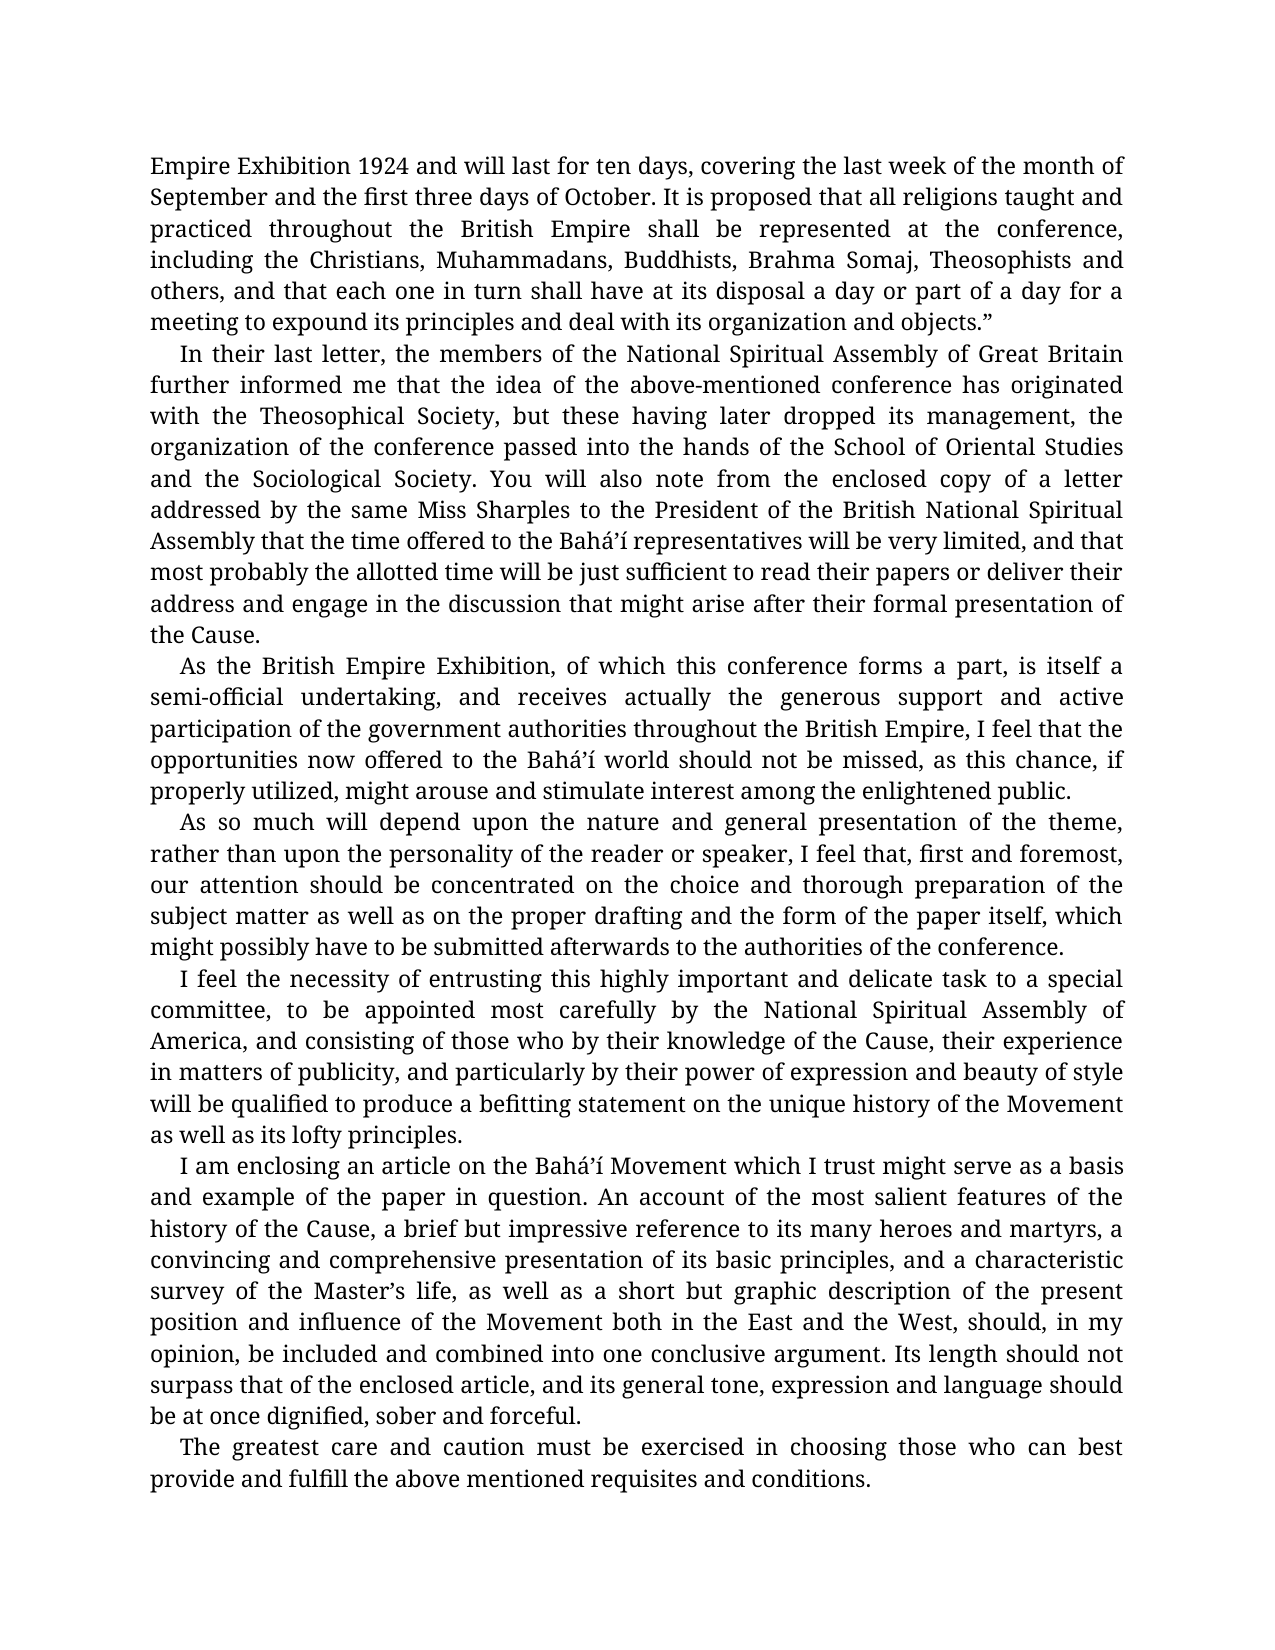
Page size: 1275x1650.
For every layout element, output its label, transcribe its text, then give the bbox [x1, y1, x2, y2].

text I feel the necessity of entrusting this highly important and delicate task to a special committee, to be appointed most carefully by the National Spiritual Assembly of America, and consisting of those who by their knowledge of the Cause, their experience in matters of publicity, and particularly by their power of expression and beauty of style will be qualified to produce a befitting statement on the unique history of the Movement as well as its lofty principles. [150, 962, 1125, 1150]
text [150, 150, 1125, 337]
text As so much will depend upon the nature and general presentation of the theme, rather than upon the personality of the reader or speaker, I feel that, first and foremost, our attention should be concentrated on the choice and thorough preparation of the subject matter as well as on the proper drafting and the form of the paper itself, which might possibly have to be submitted afterwards to the authorities of the conference. [150, 806, 1125, 962]
text In their last letter, the members of the National Spiritual Assembly of Great Britain further informed me that the idea of the above-mentioned conference has originated with the Theosophical Society, but these having later dropped its management, the organization of the conference passed into the hands of the School of Oriental Studies and the Sociological Society. You will also note from the enclosed copy of a letter addressed by the same Miss Sharples to the President of the British National Spiritual Assembly that the time offered to the Bahá’í representatives will be very limited, and that most probably the allotted time will be just sufficient to read their papers or deliver their address and engage in the discussion that might arise after their formal presentation of the Cause. [150, 337, 1125, 650]
text As the British Empire Exhibition, of which this conference forms a part, is itself a semi-official undertaking, and receives actually the generous support and active participation of the government authorities throughout the British Empire, I feel that the opportunities now offered to the Bahá’í world should not be missed, as this chance, if properly utilized, might arouse and stimulate interest among the enlightened public. [150, 650, 1125, 806]
text I am enclosing an article on the Bahá’í Movement which I trust might serve as a basis and example of the paper in question. An account of the most salient features of the history of the Cause, a brief but impressive reference to its many heroes and martyrs, a convincing and comprehensive presentation of its basic principles, and a characteristic survey of the Master’s life, as well as a short but graphic description of the present position and influence of the Movement both in the East and the West, should, in my opinion, be included and combined into one conclusive argument. Its length should not surpass that of the enclosed article, and its general tone, expression and language should be at once dignified, sober and forceful. [150, 1150, 1125, 1431]
text The greatest care and caution must be exercised in choosing those who can best provide and fulfill the above mentioned requisites and conditions. [150, 1431, 1125, 1494]
